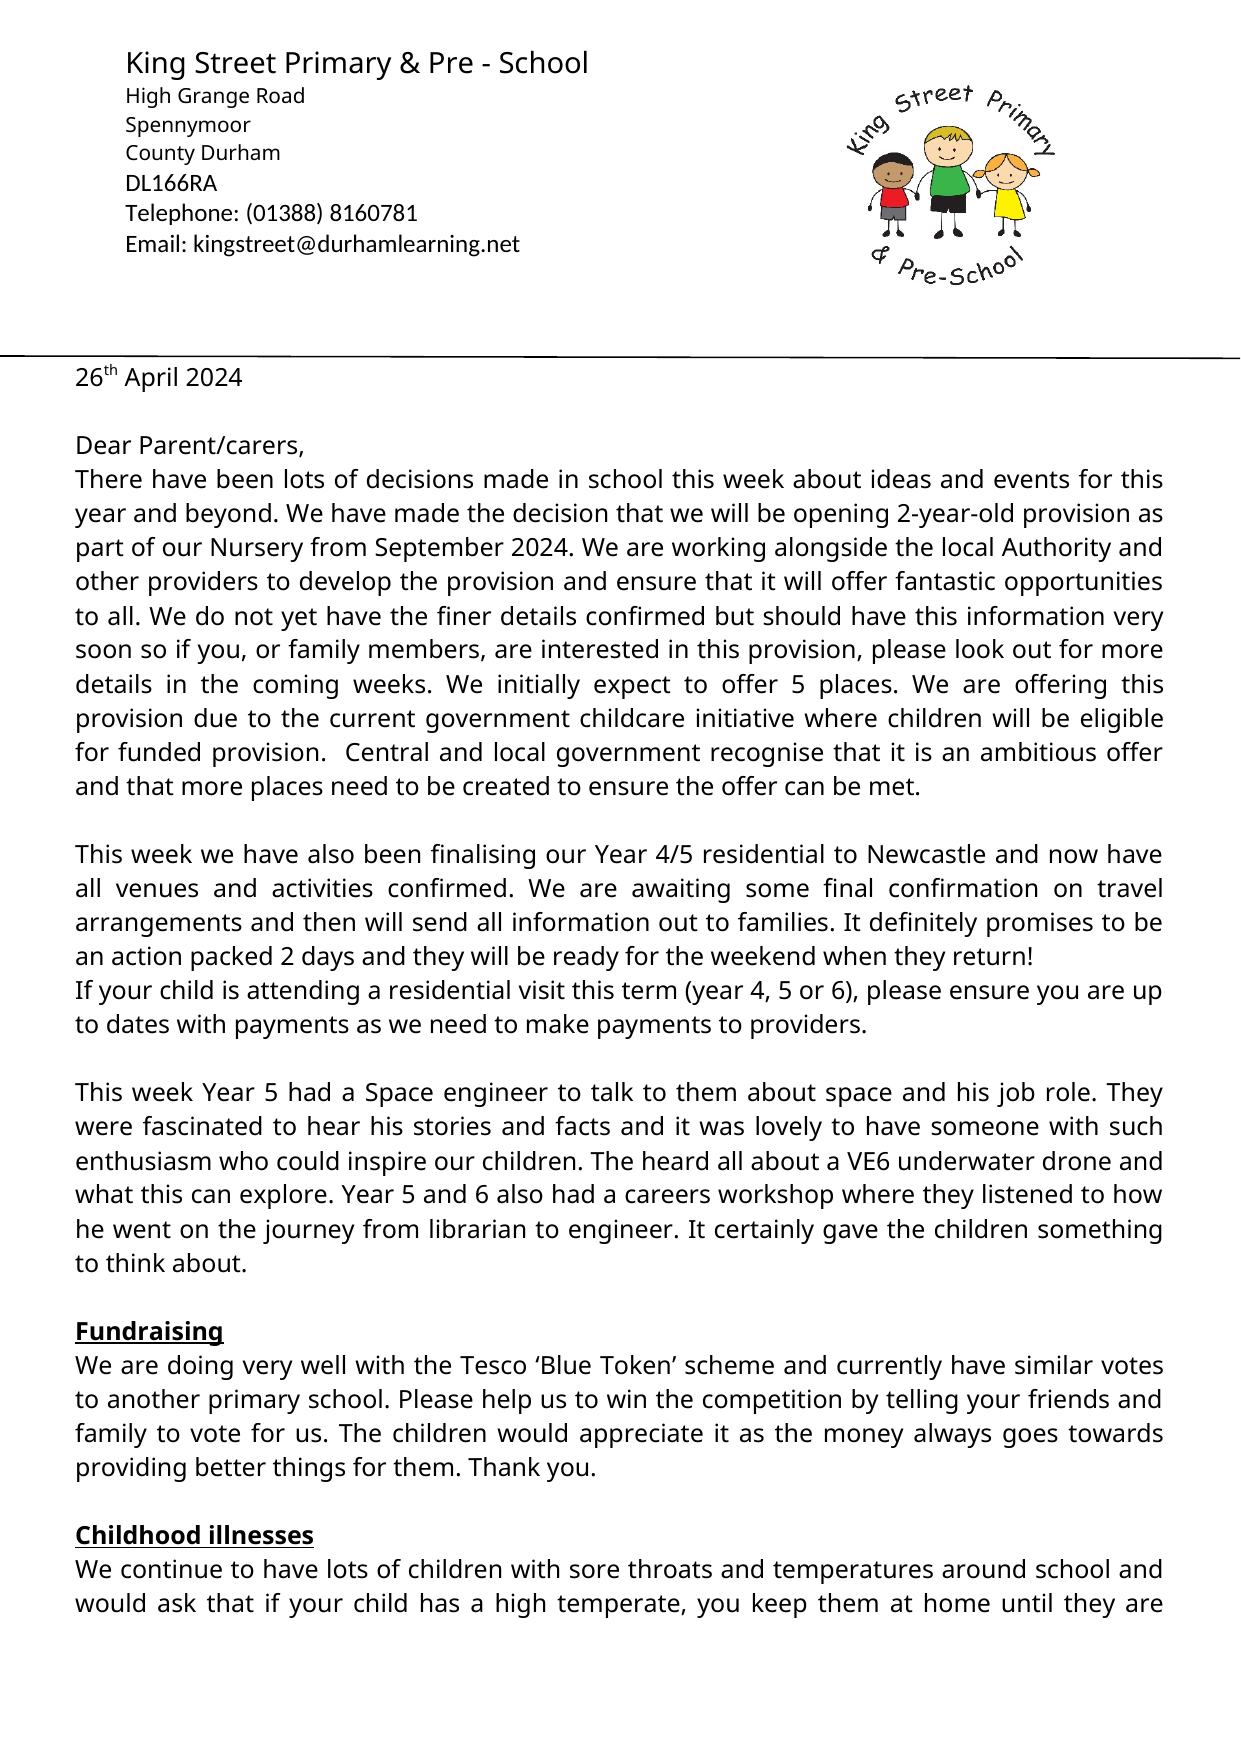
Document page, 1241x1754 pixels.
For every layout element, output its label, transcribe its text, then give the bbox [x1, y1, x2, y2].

text Spennymoor [125, 110, 617, 138]
text County Durham [125, 138, 617, 167]
text If your child is attending a residential visit this term (year 4, 5 or 6), please ensure you are up to dates with payments as we need to make payments to providers. [75, 973, 1165, 1041]
text We are doing very well with the Tesco ‘Blue Token’ scheme and currently have similar votes to another primary school. Please help us to win the competition by telling your friends and family to vote for us. The children would appreciate it as the money always goes towards providing better things for them. Thank you. [75, 1347, 1165, 1484]
text This week Year 5 had a Space engineer to talk to them about space and his job role. They were fascinated to hear his stories and facts and it was lovely to have someone with such enthusiasm who could inspire our children. The heard all about a VE6 underwater drone and what this can explore. Year 5 and 6 also had a careers workshop where they listened to how he went on the journey from librarian to engineer. It certainly gave the children something to think about. [75, 1075, 1165, 1279]
text Email: kingstreet@durhamlearning.net [125, 228, 617, 258]
text Fundraising [75, 1313, 1165, 1347]
text There have been lots of decisions made in school this week about ideas and events for this year and beyond. We have made the decision that we will be opening 2-year-old provision as part of our Nursery from September 2024. We are working alongside the local Authority and other providers to develop the provision and ensure that it will offer fantastic opportunities to all. We do not yet have the finer details confirmed but should have this information very soon so if you, or family members, are interested in this provision, please look out for more details in the coming weeks. We initially expect to offer 5 places. We are offering this provision due to the current government childcare initiative where children will be eligible for funded provision. Central and local government recognise that it is an ambitious offer and that more places need to be created to ensure the offer can be met. [75, 462, 1165, 802]
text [75, 1552, 1165, 1620]
text King Street Primary & Pre - School [125, 42, 617, 82]
text High Grange Road [125, 82, 617, 110]
text This week we have also been finalising our Year 4/5 residential to Newcastle and now have all venues and activities confirmed. We are awaiting some final confirmation on travel arrangements and then will send all information out to families. It definitely promises to be an action packed 2 days and they will be ready for the weekend when they return! [75, 837, 1165, 973]
text 26th April 2024 [75, 360, 1165, 394]
text Dear Parent/carers, [75, 428, 1165, 462]
text DL166RA Telephone: (01388) 8160781 [125, 167, 617, 228]
picture [841, 81, 1064, 291]
text Childhood illnesses [75, 1518, 1165, 1552]
